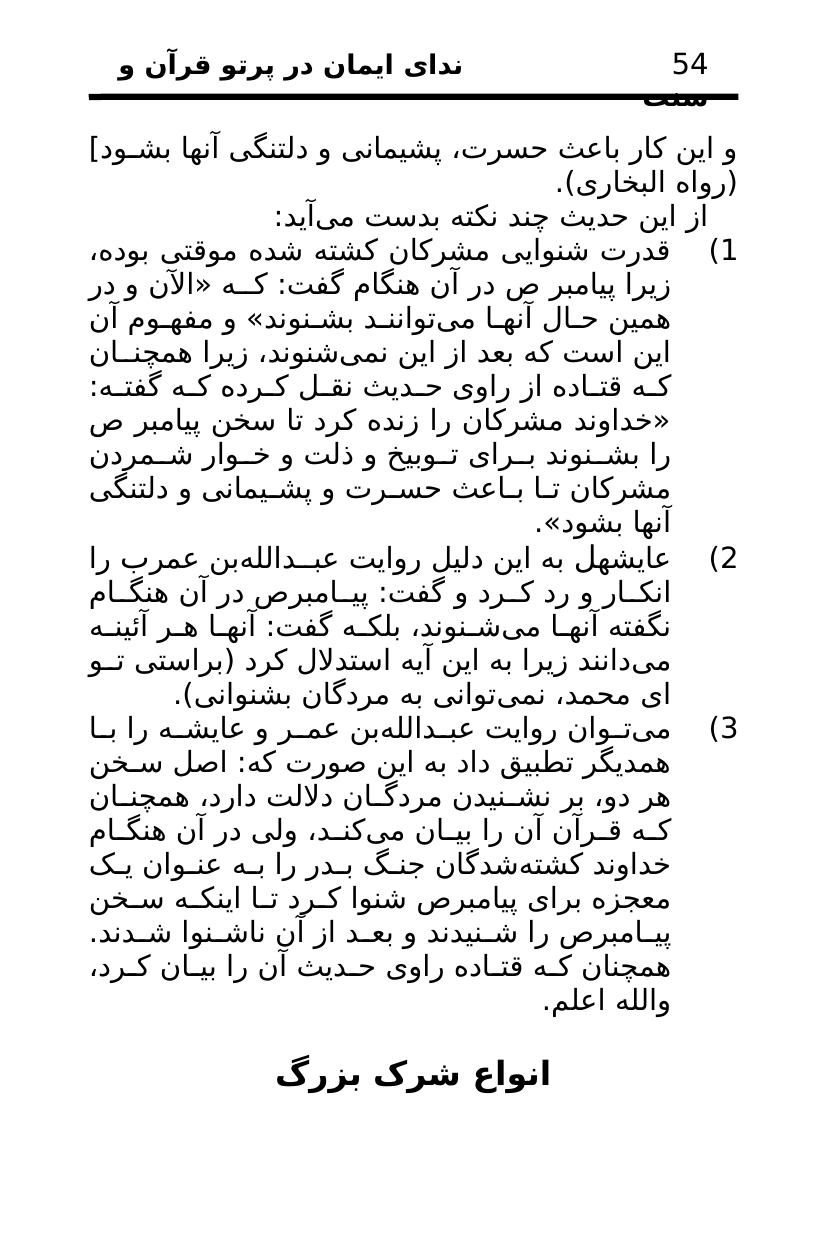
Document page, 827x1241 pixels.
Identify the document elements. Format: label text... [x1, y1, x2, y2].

text از این حدیث چند نکته بدست می‌آید: [89, 199, 738, 233]
text انواع شرک بزرگ [89, 1054, 738, 1093]
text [89, 132, 738, 199]
list می‌توان روایت عبدالله‌بن عمر و عایشه را با همدیگر تطبیق داد به این صورت که: اصل سخن هر دو، بر نشنیدن مردگان دلالت دارد، همچنان که قرآن آن را بیان می‌کند، ولی در آن هنگام خداوند کشته‌شدگان جنگ بدر را به عنوان یک معجزه برای پیامبرص شنوا کرد تا اینکه سخن پیامبرص را شنیدند و بعد از آن ناشنوا شدند. همچنان که قتاده راوی حدیث آن را بیان کرد، والله اعلم. [89, 711, 708, 1017]
list قدرت شنوایی مشرکان کشته شده موقتی بوده، زیرا پیامبر ص در آن هنگام گفت: که «الآن و در همین حال آنها می‌توانند بشنوند» و مفهوم آن این است که بعد از این نمی‌شنوند، زیرا همچنان که قتاده از راوی حدیث نقل کرده که گفته: «خداوند مشرکان را زنده کرد تا سخن پیامبر ص را بشنوند برای توبیخ و ذلت و خوار شمردن مشرکان تا باعث حسرت و پشیمانی و دلتنگی آنها بشود». [89, 233, 708, 539]
list عایشهل به این دلیل روایت عبدالله‌بن عمرب را انکار و رد کرد و گفت: پیامبرص در آن هنگام نگفته آنها می‌شنوند، بلکه گفت: آنها هر آئینه می‌دانند زیرا به این آیه استدلال کرد (براستی تو ای محمد، نمی‌توانی به مردگان بشنوانی). [89, 539, 708, 711]
